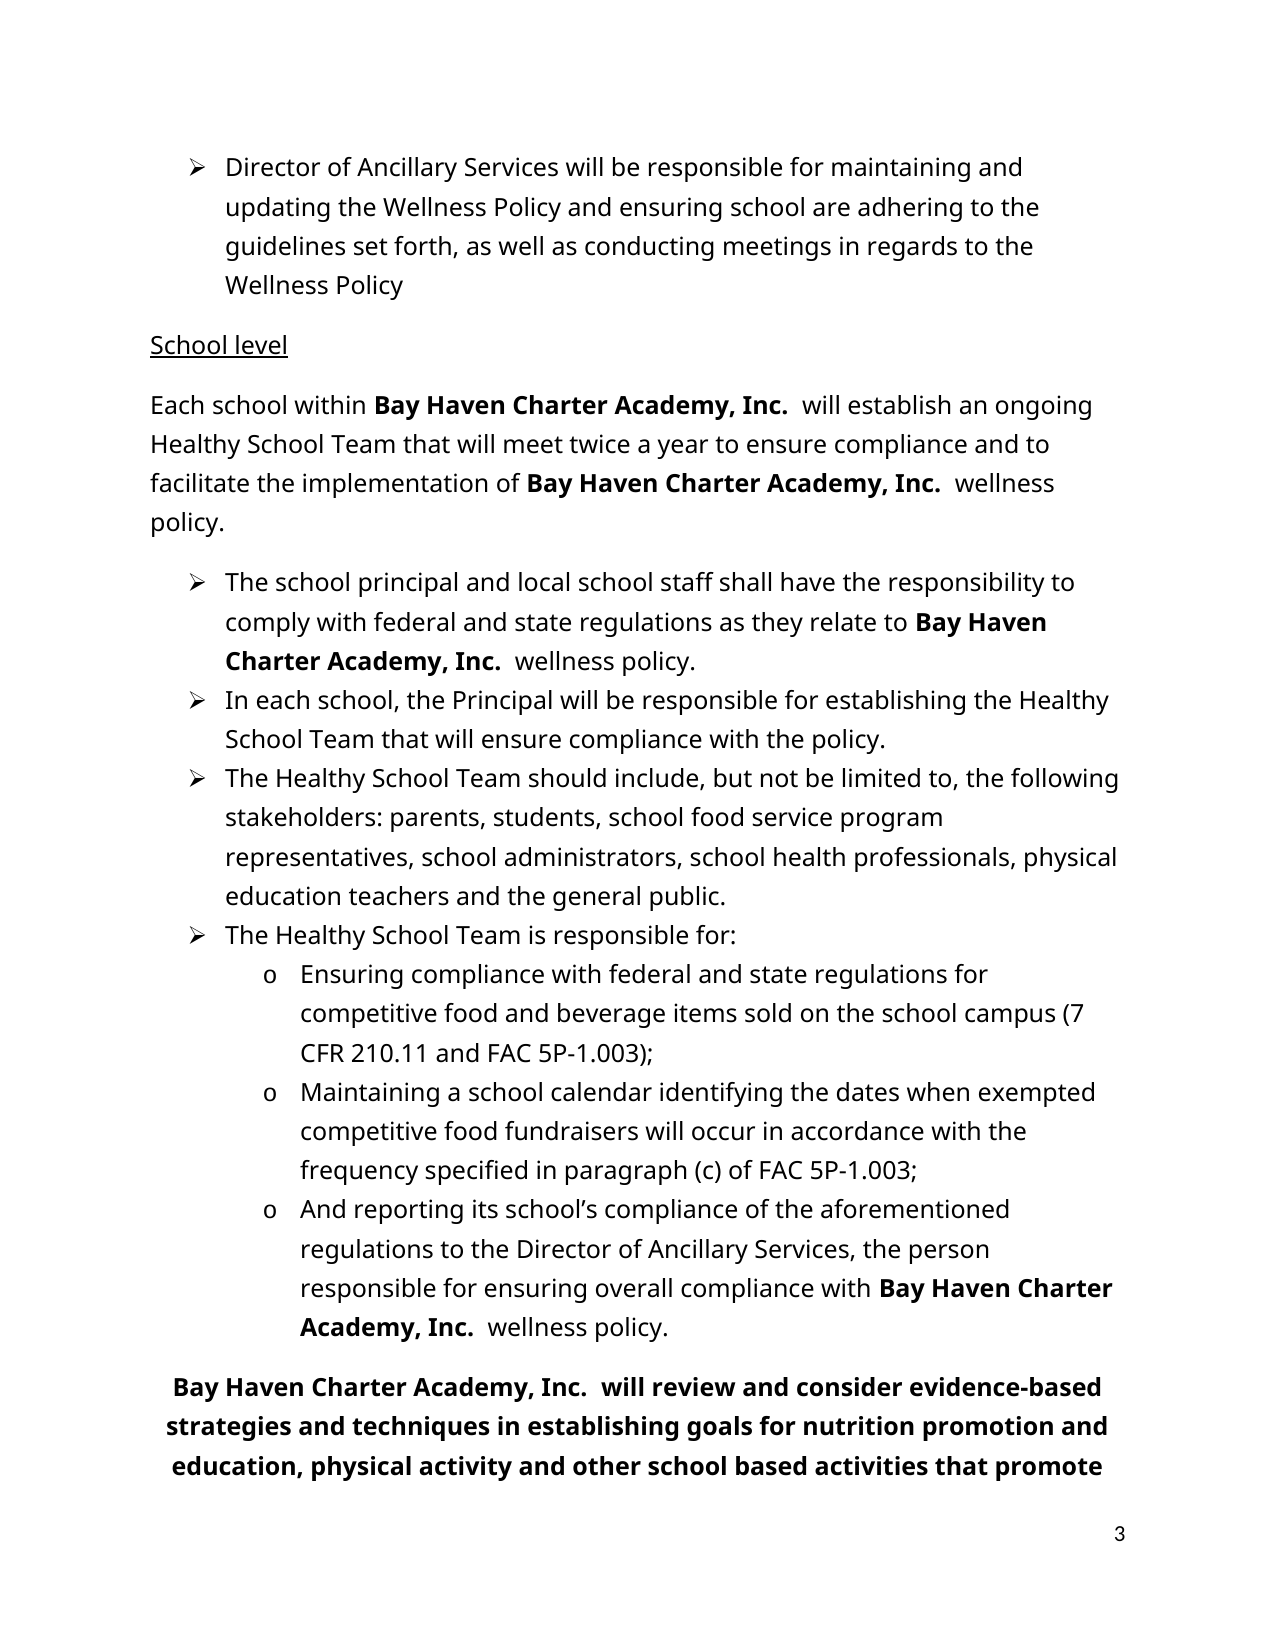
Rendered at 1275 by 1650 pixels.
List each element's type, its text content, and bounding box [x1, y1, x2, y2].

list The Healthy School Team is responsible for: [187, 917, 1125, 952]
list Director of Ancillary Services will be responsible for maintaining and updating the Wellness Policy and ensuring school are adhering to the guidelines set forth, as well as conducting meetings in regards to the Wellness Policy [187, 150, 1125, 302]
list The school principal and local school staff shall have the responsibility to comply with federal and state regulations as they relate to Bay Haven Charter Academy, Inc. wellness policy. [187, 565, 1125, 677]
list The Healthy School Team should include, but not be limited to, the following stakeholders: parents, students, school food service program representatives, school administrators, school health professionals, physical education teachers and the general public. [187, 761, 1125, 912]
list In each school, the Principal will be responsible for establishing the Healthy School Team that will ensure compliance with the policy. [187, 682, 1125, 756]
list And reporting its school’s compliance of the aforementioned regulations to the Director of Ancillary Services, the person responsible for ensuring overall compliance with Bay Haven Charter Academy, Inc. wellness policy. [262, 1192, 1125, 1344]
list Ensuring compliance with federal and state regulations for competitive food and beverage items sold on the school campus (7 CFR 210.11 and FAC 5P-1.003); [262, 957, 1125, 1069]
text School level [150, 327, 1125, 362]
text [150, 1370, 1125, 1482]
list Maintaining a school calendar identifying the dates when exempted competitive food fundraisers will occur in accordance with the frequency specified in paragraph (c) of FAC 5P-1.003; [262, 1074, 1125, 1187]
text Each school within Bay Haven Charter Academy, Inc. will establish an ongoing Healthy School Team that will meet twice a year to ensure compliance and to facilitate the implementation of Bay Haven Charter Academy, Inc. wellness policy. [150, 387, 1125, 539]
